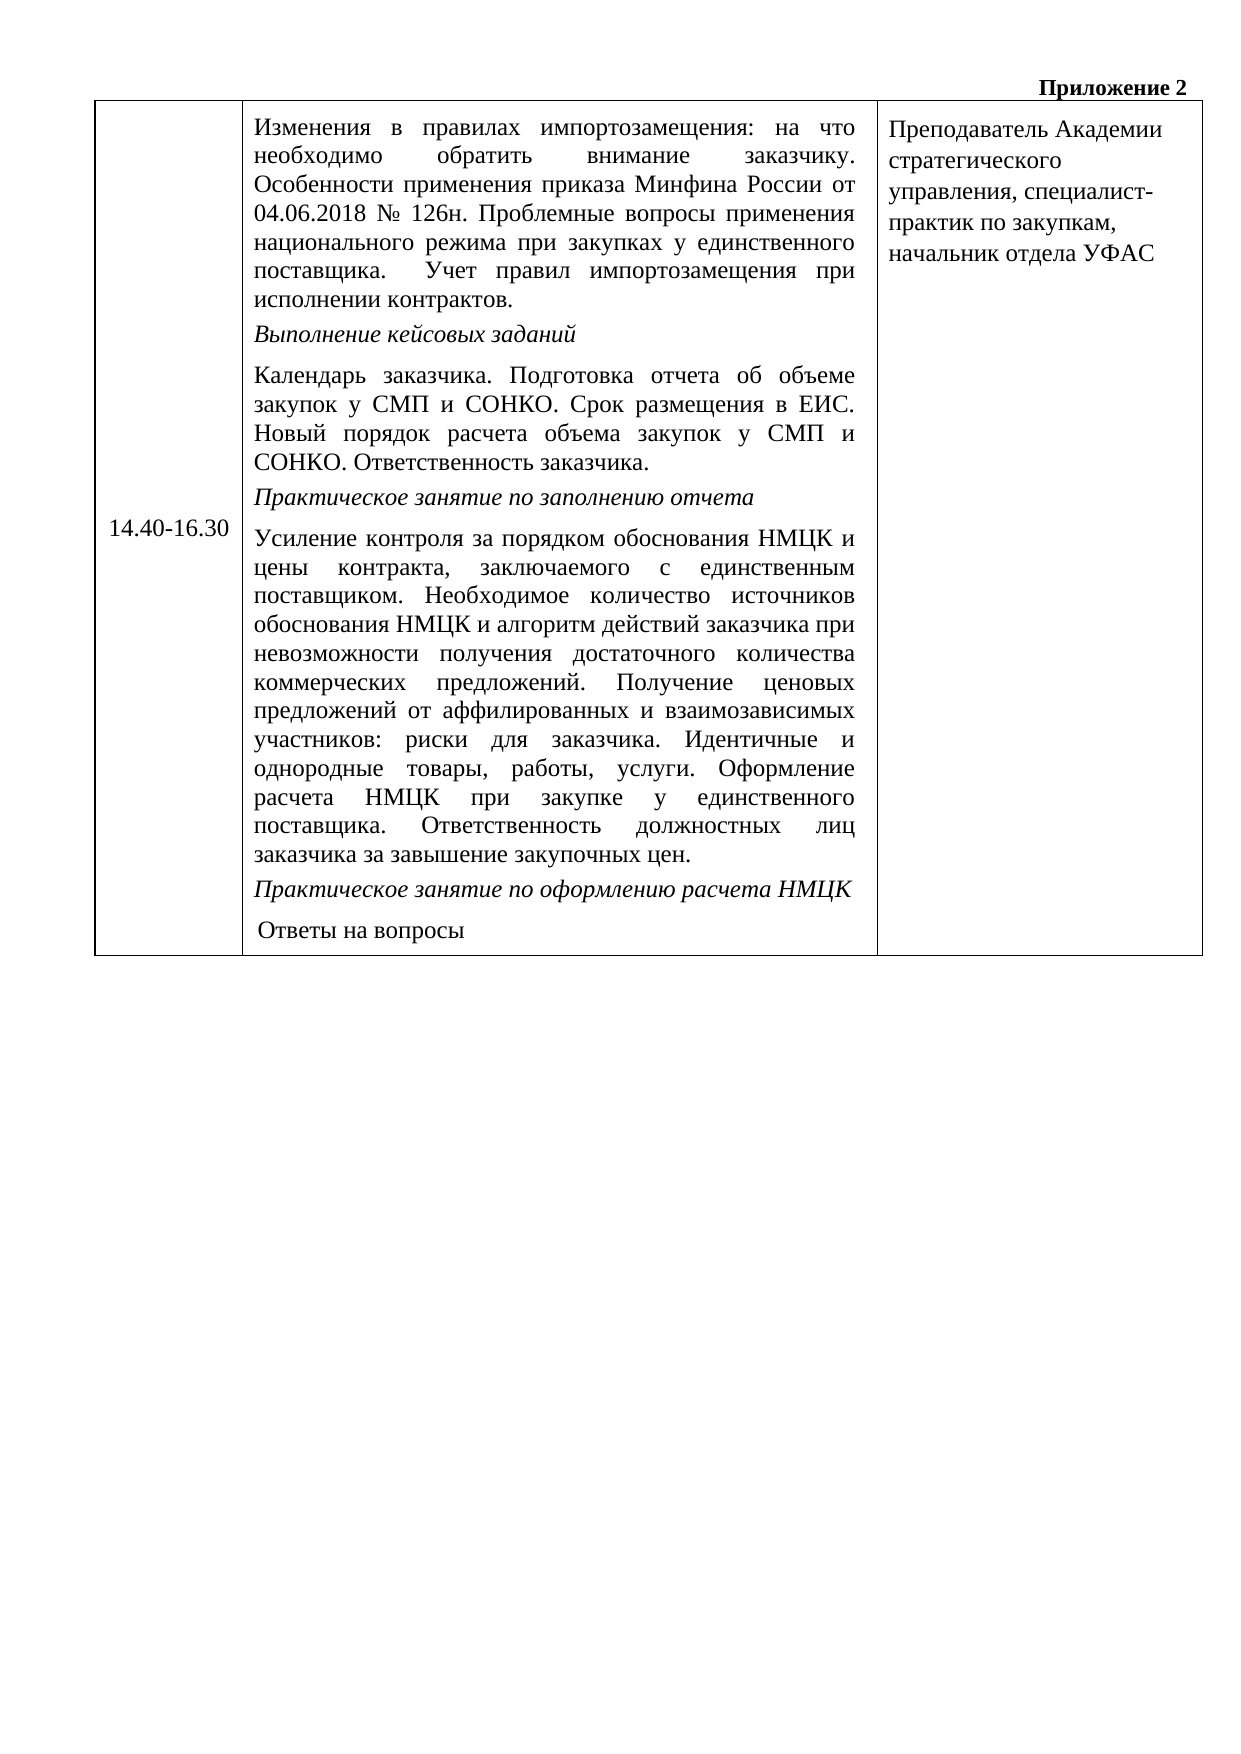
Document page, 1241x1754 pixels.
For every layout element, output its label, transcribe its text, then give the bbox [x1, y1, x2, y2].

table_cell Преподаватель Академии стратегического управления, специалист-практик по закупкам, начальник отдела УФАС [878, 101, 1202, 955]
table_cell 14.40-16.30 [96, 101, 242, 955]
table_cell Изменения в правилах импортозамещения: на что необходимо обратить внимание заказчику. Особенности применения приказа Минфина России от 04.06.2018 № 126н. Проблемные вопросы применения национального режима при закупках у единственного поставщика. Учет правил импортозамещения при исполнении контрактов. Выполнение кейсовых заданий Календарь заказчика. Подготовка отчета об объеме закупок у СМП и СОНКО. Срок размещения в ЕИС. Новый порядок расчета объема закупок у СМП и СОНКО. Ответственность заказчика. Практическое занятие по заполнению отчета Усиление контроля за порядком обоснования НМЦК и цены контракта, заключаемого с единственным поставщиком. Необходимое количество источников обоснования НМЦК и алгоритм действий заказчика при невозможности получения достаточного количества коммерческих предложений. Получение ценовых предложений от аффилированных и взаимозависимых участников: риски для заказчика. Идентичные и однородные товары, работы, услуги. Оформление расчета НМЦК при закупке у единственного поставщика. Ответственность должностных лиц заказчика за завышение закупочных цен. Практическое занятие по оформлению расчета НМЦК Ответы на вопросы [243, 101, 877, 955]
